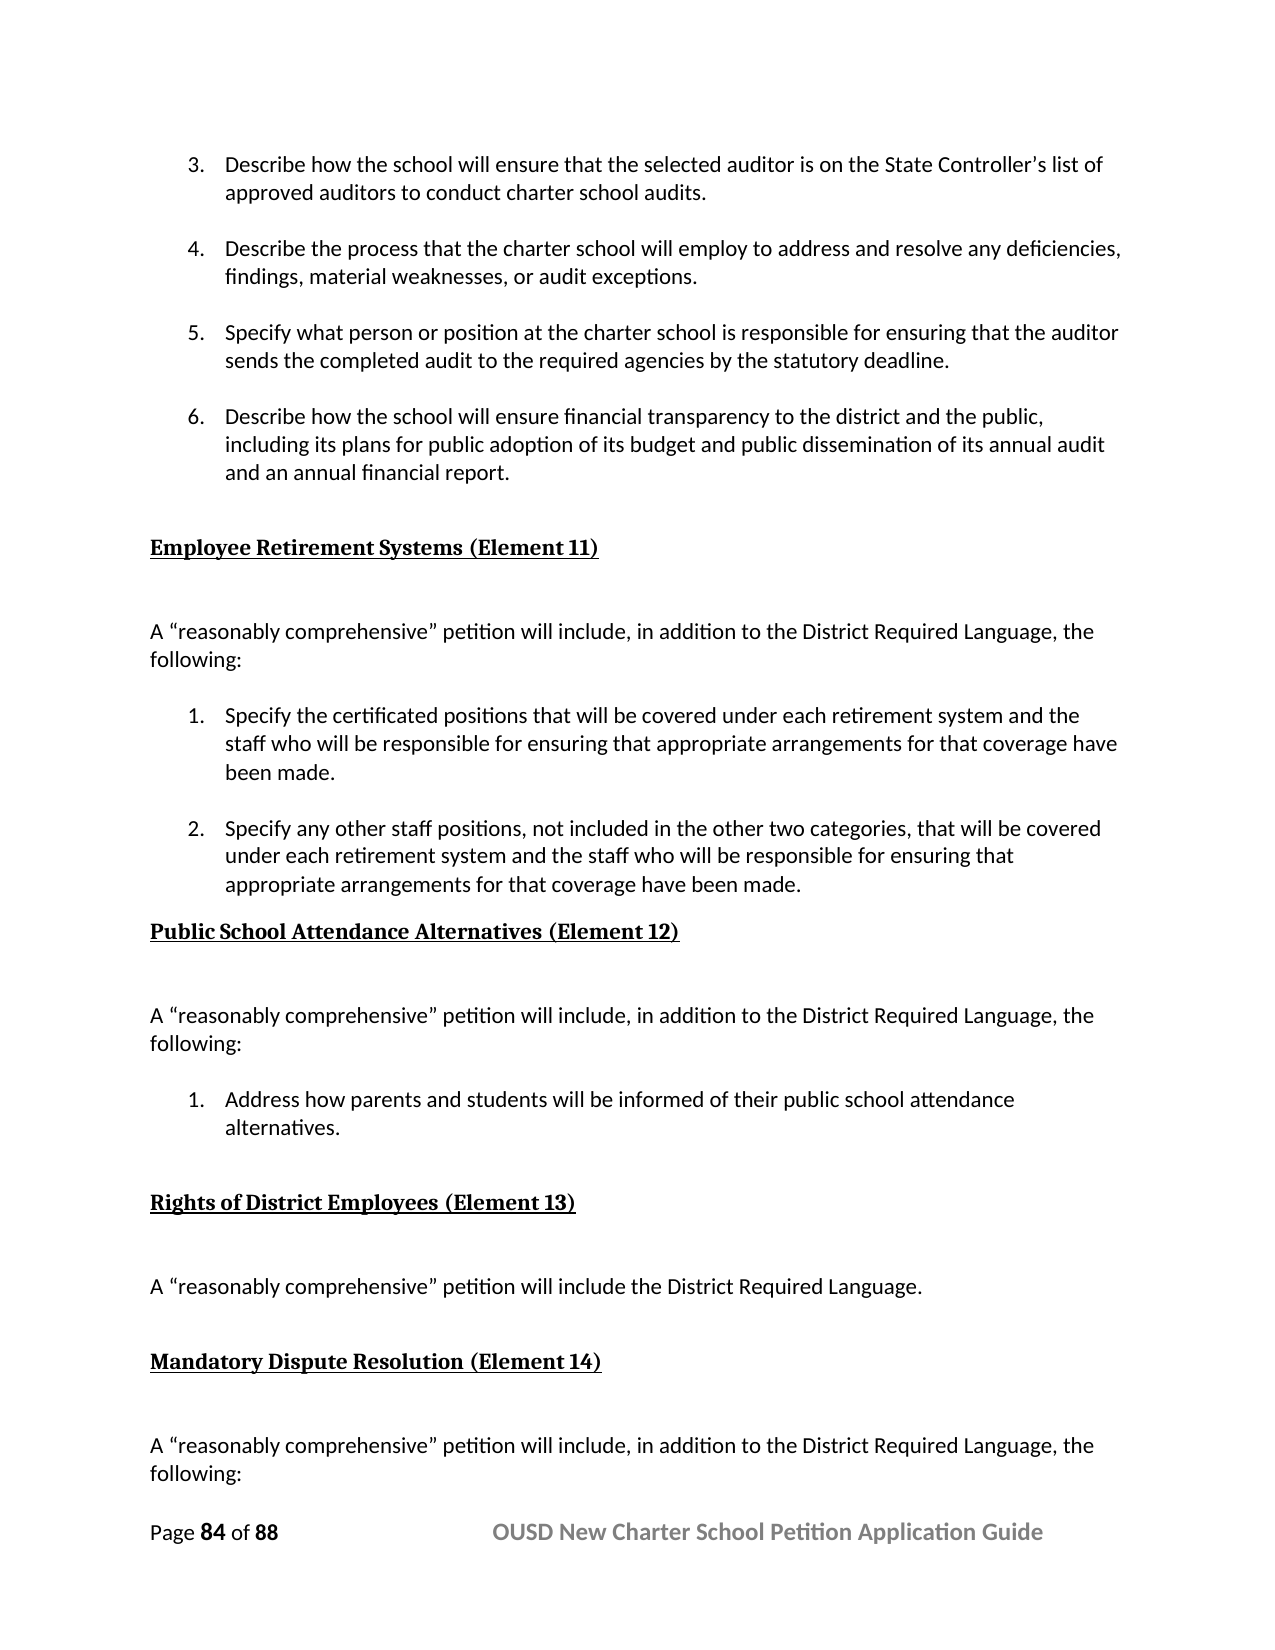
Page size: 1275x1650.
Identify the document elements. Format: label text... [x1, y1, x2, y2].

text A “reasonably comprehensive” petition will include the District Required Language. [150, 1272, 1125, 1300]
text A “reasonably comprehensive” petition will include, in addition to the District Required Language, the following: [150, 617, 1125, 673]
subtitle Mandatory Dispute Resolution (Element 14) [150, 1349, 1125, 1376]
list Describe how the school will ensure that the selected auditor is on the State Controller’s list of approved auditors to conduct charter school audits. [187, 150, 1125, 206]
list Specify what person or position at the charter school is responsible for ensuring that the auditor sends the completed audit to the required agencies by the statutory deadline. [187, 318, 1125, 374]
list Specify any other staff positions, not included in the other two categories, that will be covered under each retirement system and the staff who will be responsible for ensuring that appropriate arrangements for that coverage have been made. [187, 814, 1125, 898]
list Specify the certificated positions that will be covered under each retirement system and the staff who will be responsible for ensuring that appropriate arrangements for that coverage have been made. [187, 702, 1125, 786]
text A “reasonably comprehensive” petition will include, in addition to the District Required Language, the following: [150, 1001, 1125, 1057]
subtitle Rights of District Employees (Element 13) [150, 1190, 1125, 1216]
subtitle Employee Retirement Systems (Element 11) [150, 535, 1125, 561]
subtitle Public School Attendance Alternatives (Element 12) [150, 918, 1125, 945]
list Address how parents and students will be informed of their public school attendance alternatives. [187, 1085, 1125, 1141]
list Describe how the school will ensure financial transparency to the district and the public, including its plans for public adoption of its budget and public dissemination of its annual audit and an annual financial report. [187, 402, 1125, 486]
list Describe the process that the charter school will employ to address and resolve any deficiencies, findings, material weaknesses, or audit exceptions. [187, 234, 1125, 290]
text A “reasonably comprehensive” petition will include, in addition to the District Required Language, the following: [150, 1432, 1125, 1488]
